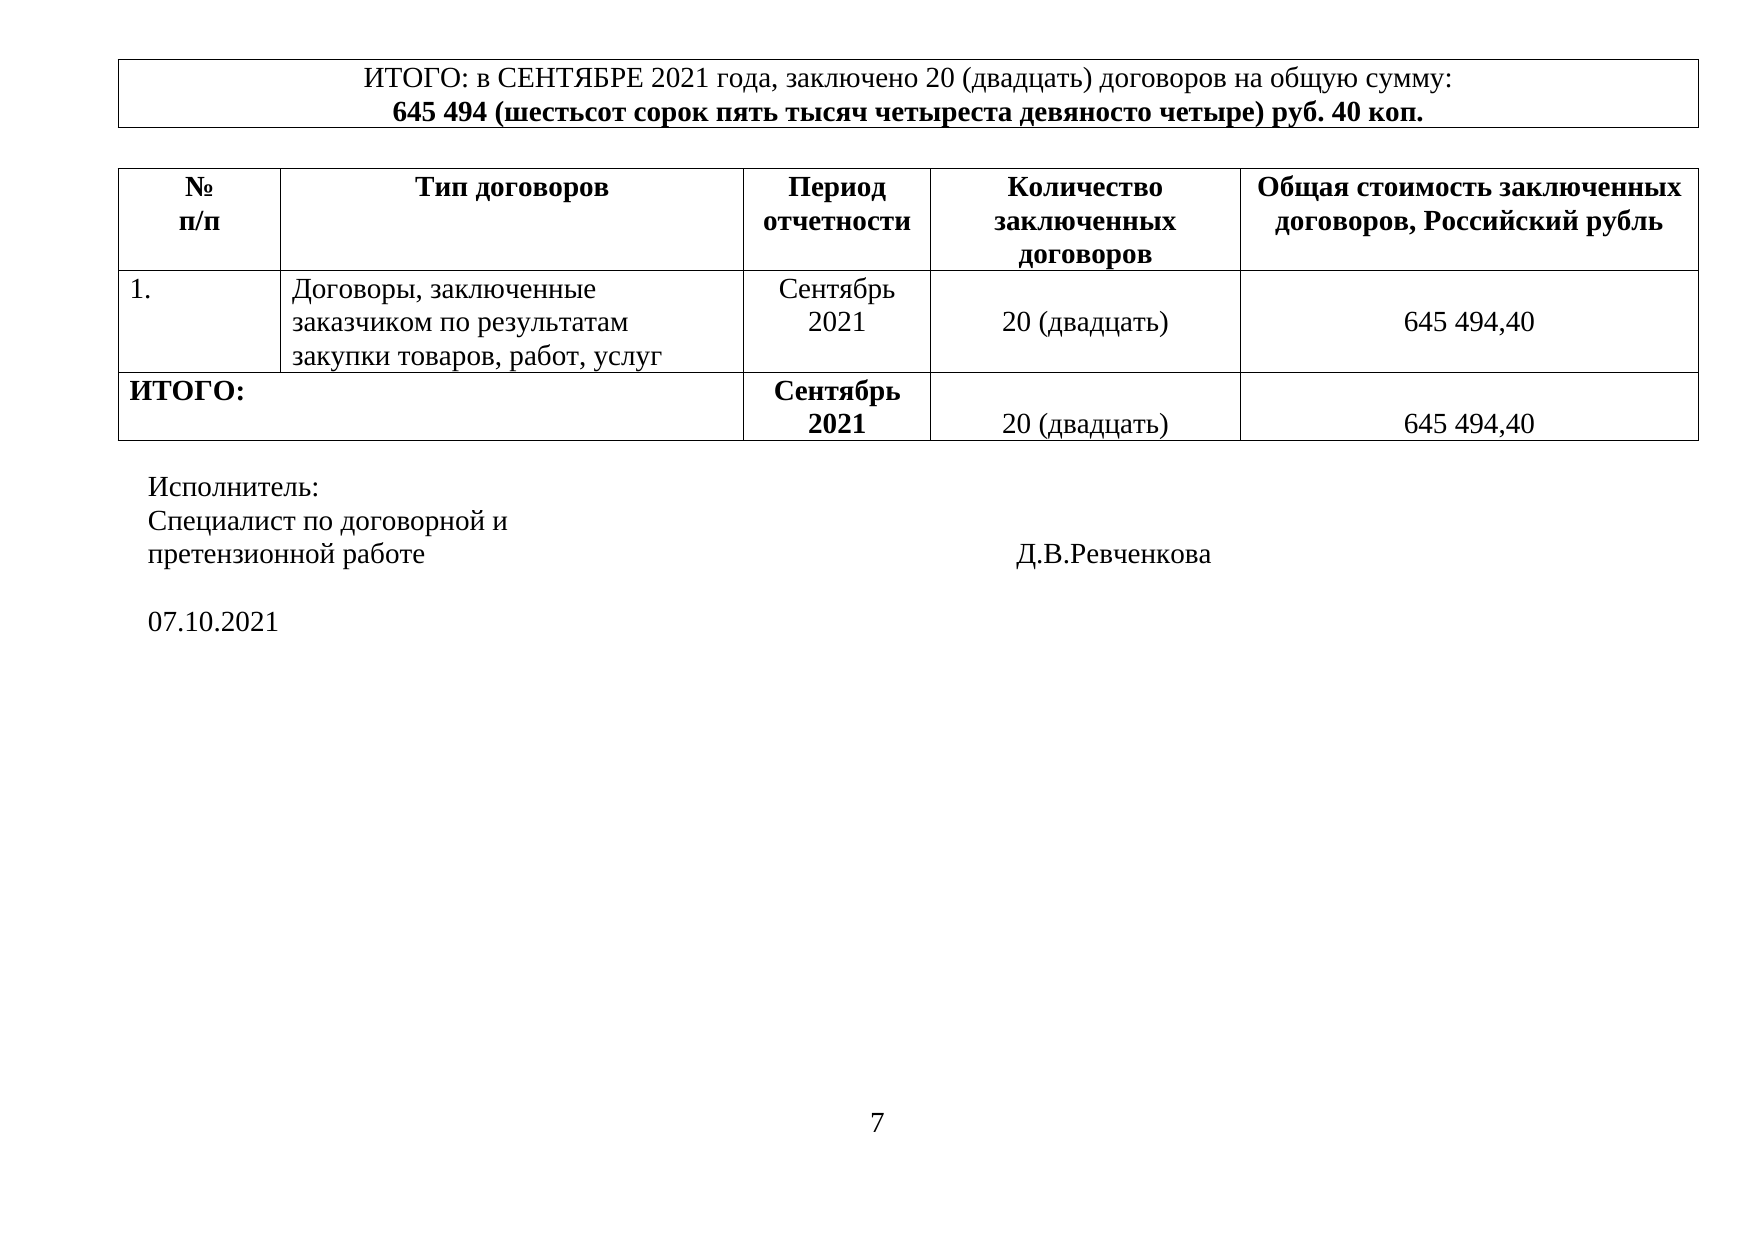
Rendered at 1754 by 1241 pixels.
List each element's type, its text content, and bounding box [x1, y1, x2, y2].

table_cell Договоры, заключенные заказчиком по результатам закупки товаров, работ, услуг [281, 271, 743, 372]
table_cell 1. [119, 271, 280, 372]
text Исполнитель: [148, 469, 1636, 503]
table_cell 20 (двадцать) [931, 373, 1240, 440]
text претензионной работе Д.В.Ревченкова [148, 537, 1636, 570]
table_cell Сентябрь 2021 [744, 373, 930, 440]
table_header Общая стоимость заключенных договоров, Российский рубль [1241, 169, 1698, 270]
table_header Тип договоров [281, 169, 743, 270]
text Специалист по договорной и [148, 503, 1636, 537]
table_header № п/п [119, 169, 280, 270]
table_cell ИТОГО: [119, 373, 743, 440]
table_cell Сентябрь 2021 [744, 271, 930, 372]
table_cell 645 494,40 [1241, 373, 1698, 440]
text 07.10.2021 [148, 604, 1636, 637]
table_header Количество заключенных договоров [931, 169, 1240, 270]
table_cell 20 (двадцать) [931, 271, 1240, 372]
table_header Период отчетности [744, 169, 930, 270]
table_cell 645 494,40 [1241, 271, 1698, 372]
table_cell ИТОГО: в СЕНТЯБРЕ 2021 года, заключено 20 (двадцать) договоров на общую сумму: 645 494 (шестьсот сорок пять тысяч четыреста девяносто четыре) руб. 40 коп. [119, 60, 1698, 127]
